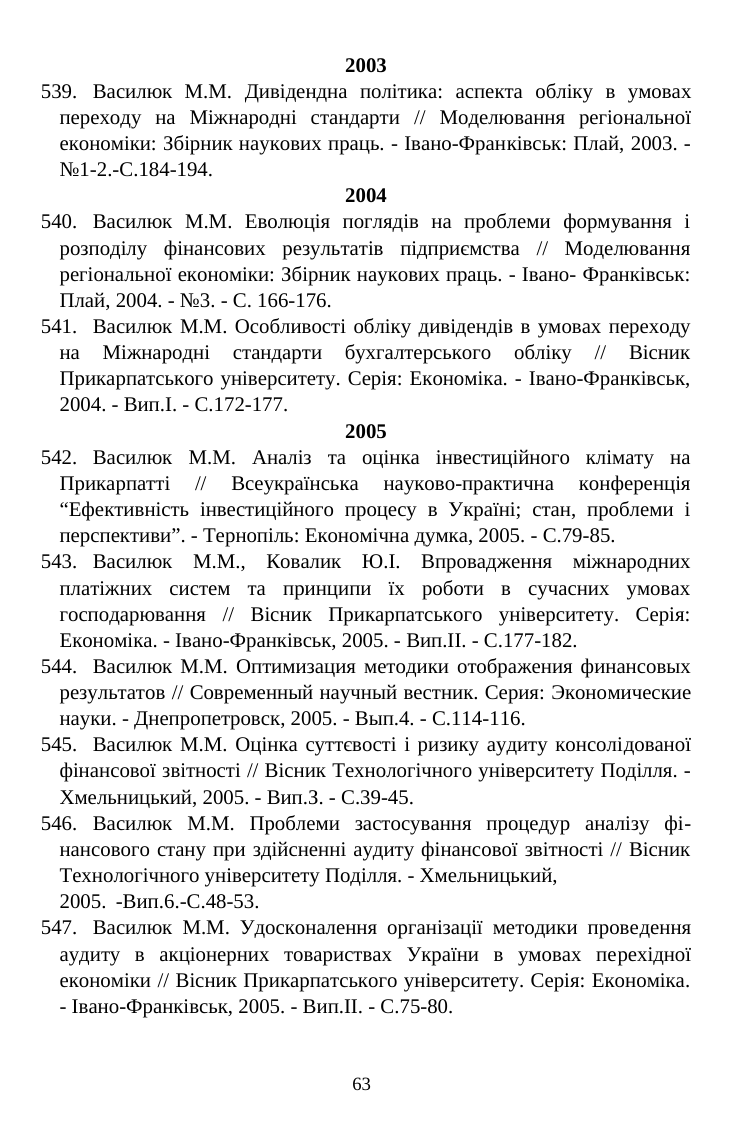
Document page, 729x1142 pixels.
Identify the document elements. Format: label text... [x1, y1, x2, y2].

list Василюк М.М. Дивідендна політика: аспекта обліку в умовах переходу на Міжнародні стандарти // Моделювання регіональної економіки: Збірник наукових праць. - Івано-Франківськ: Плай, 2003. - №1-2.-С.184-194. [41, 79, 691, 181]
list -Вип.6.-С.48-53. [41, 889, 691, 913]
text 63 [352, 1072, 371, 1094]
list Василюк М.М. Оптимизация методики отображения финансовых результатов // Современный научный вестник. Серия: Экономические науки. - Днепропетровск, 2005. - Вып.4. - С.114-116. [41, 654, 691, 730]
list Василюк М.М. Еволюція поглядів на проблеми формування і розподілу фінансових результатів підприємства // Моделювання регіональної економіки: Збірник наукових праць. - Івано- Франківськ: Плай, 2004. - №3. - С. 166-176. [41, 209, 691, 312]
list Василюк М.М., Ковалик Ю.І. Впровадження міжнародних платіжних систем та принципи їх роботи в сучасних умовах господарювання // Вісник Прикарпатського університету. Серія: Економіка. - Івано-Франківськ, 2005. - Вип.ІІ. - С.177-182. [41, 549, 691, 652]
text 2005 [41, 418, 691, 443]
list Василюк М.М. Аналіз та оцінка інвестиційного клімату на Прикарпатті // Всеукраїнська науково-практична конференція “Ефективність інвестиційного процесу в Україні; стан, проблеми і перспективи”. - Тернопіль: Економічна думка, 2005. - С.79-85. [41, 445, 691, 547]
list Василюк М.М. Оцінка суттєвості і ризику аудиту консолідованої фінансової звітності // Вісник Технологічного університету Поділля. - Хмельницький, 2005. - Вип.З. - С.39-45. [41, 732, 691, 809]
text 2004 [41, 183, 691, 207]
list Василюк М.М. Особливості обліку дивідендів в умовах переходу на Міжнародні стандарти бухгалтерського обліку // Вісник Прикарпатського університету. Серія: Економіка. - Івано-Франківськ, 2004. - Вип.І. - С.172-177. [41, 314, 691, 416]
list Василюк М.М. Удосконалення організації методики проведення аудиту в акціонерних товариствах України в умовах перехідної економіки // Вісник Прикарпатського університету. Серія: Економіка. - Івано-Франківськ, 2005. - Вип.ІІ. - С.75-80. [41, 915, 691, 1018]
text 2003 [41, 52, 691, 77]
list Василюк М.М. Проблеми застосування процедур аналізу фінансового стану при здійсненні аудиту фінансової звітності // Вісник Технологічного університету Поділля. - Хмельницький, [41, 811, 691, 887]
